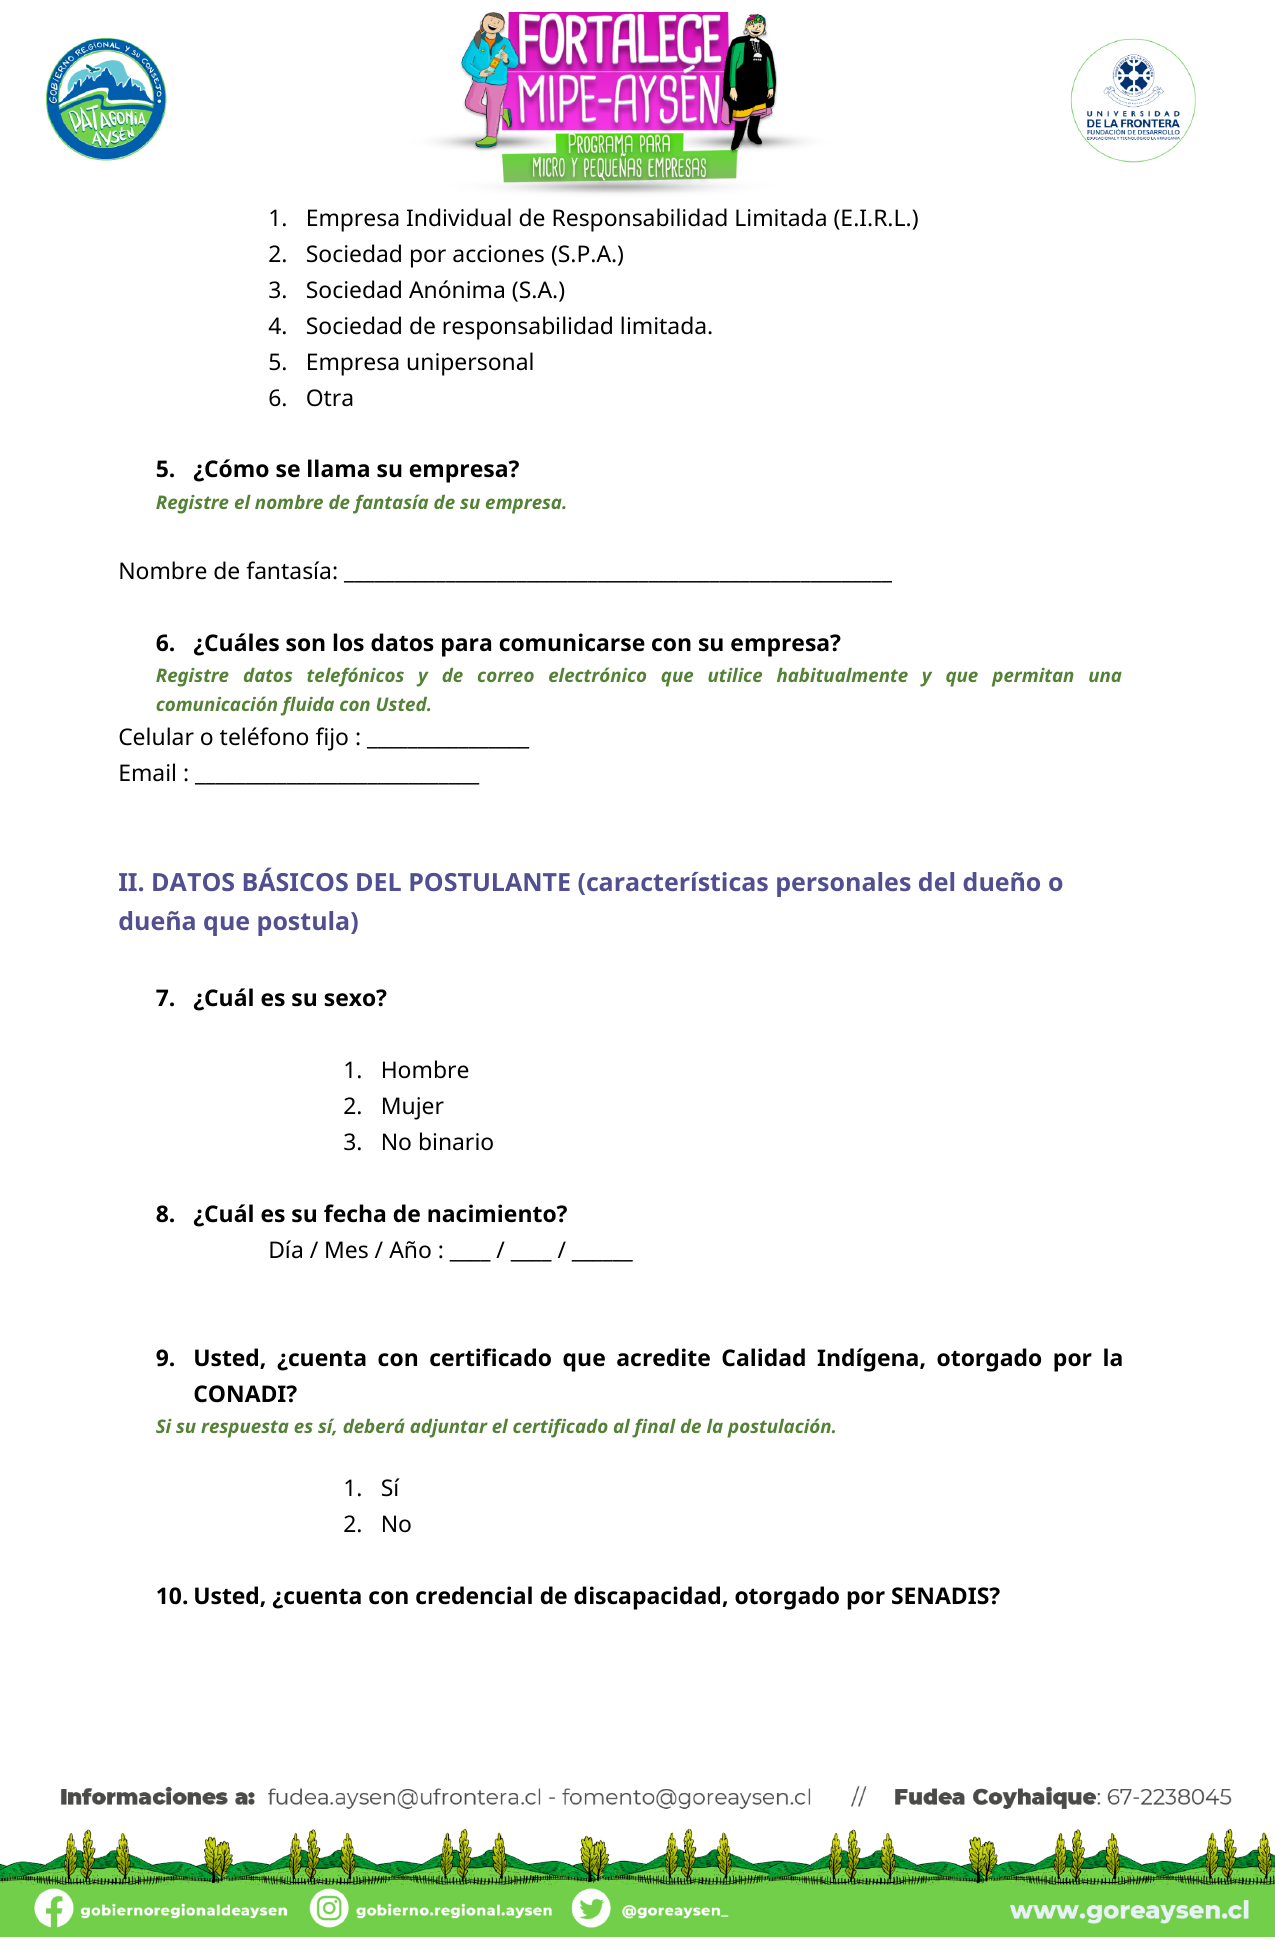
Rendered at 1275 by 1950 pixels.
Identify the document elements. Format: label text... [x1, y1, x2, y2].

list Hombre [343, 1054, 1125, 1085]
text Si su respuesta es sí, deberá adjuntar el certificado al final de la postulación. [156, 1413, 1125, 1439]
list Sociedad de responsabilidad limitada. [268, 310, 1125, 341]
list ¿Cómo se llama su empresa? [156, 453, 1125, 485]
list Sociedad Anónima (S.A.) [268, 274, 1125, 305]
list ¿Cuál es su fecha de nacimiento? [156, 1198, 1125, 1229]
list Sí [343, 1472, 1125, 1503]
text Nombre de fantasía: ______________________________________________________ [118, 554, 1125, 586]
list Usted, ¿cuenta con certificado que acredite Calidad Indígena, otorgado por la CONADI? [156, 1342, 1125, 1409]
text Día / Mes / Año : ____ / ____ / ______ [193, 1234, 1125, 1265]
list Empresa unipersonal [268, 346, 1125, 377]
text Celular o teléfono fijo : ________________ [118, 721, 1125, 752]
list Usted, ¿cuenta con credencial de discapacidad, otorgado por SENADIS? [156, 1580, 1125, 1611]
list Sociedad por acciones (S.P.A.) [268, 238, 1125, 269]
list ¿Cuál es su sexo? [156, 982, 1125, 1013]
text II. DATOS BÁSICOS DEL POSTULANTE (características personales del dueño o dueña que postula) [118, 865, 1125, 938]
text Registre datos telefónicos y de correo electrónico que utilice habitualmente y que permitan una comunicación fluida con Usted. [156, 662, 1125, 717]
list Empresa Individual de Responsabilidad Limitada (E.I.R.L.) [268, 150, 1125, 233]
text Registre el nombre de fantasía de su empresa. [156, 489, 1125, 515]
list ¿Cuáles son los datos para comunicarse con su empresa? [156, 626, 1125, 658]
list No binario [343, 1126, 1125, 1157]
picture [30, 1, 1209, 198]
text Email : ____________________________ [118, 757, 1125, 788]
list Mujer [343, 1090, 1125, 1121]
picture [0, 1769, 1275, 1937]
list No [343, 1508, 1125, 1539]
list Otra [268, 382, 1125, 413]
